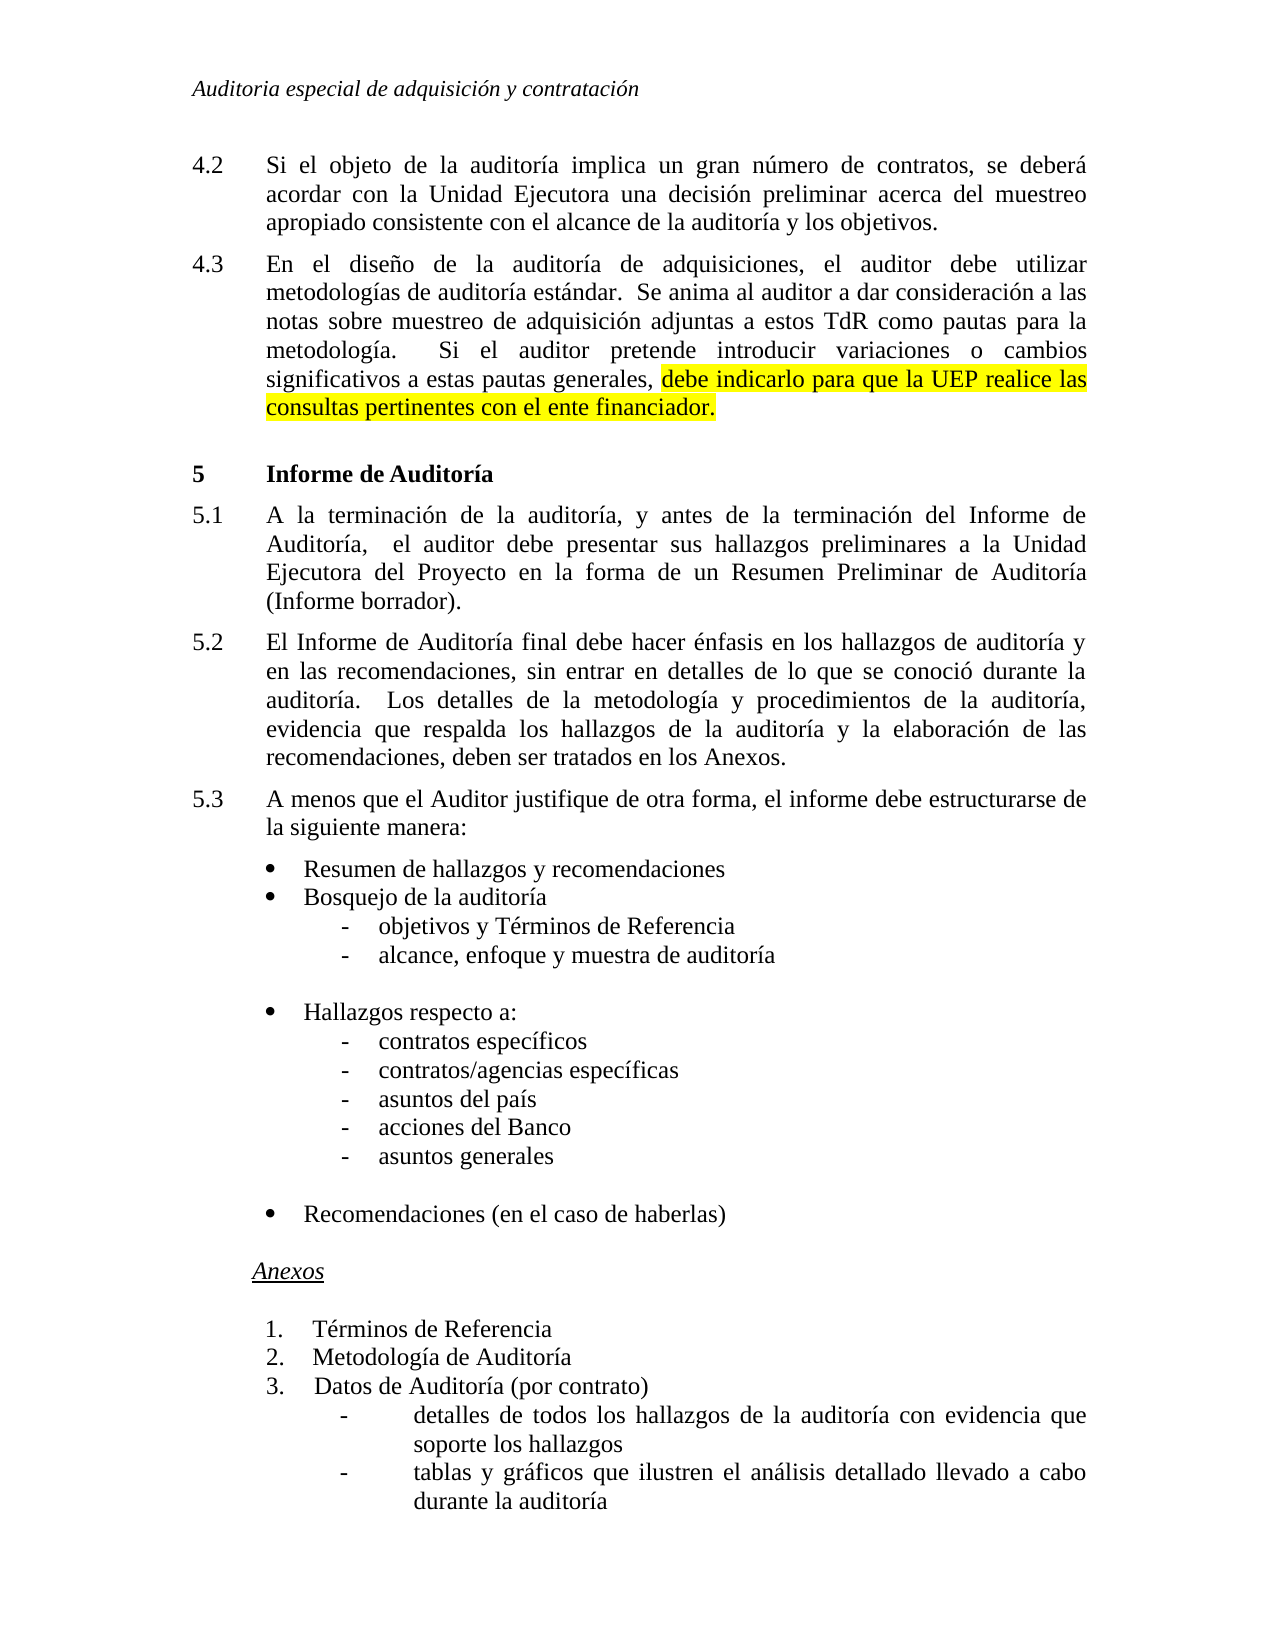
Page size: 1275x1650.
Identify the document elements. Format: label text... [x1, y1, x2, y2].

list asuntos generales [341, 1141, 1087, 1170]
text 2. Metodología de Auditoría [192, 1342, 1087, 1371]
list alcance, enfoque y muestra de auditoría [341, 940, 1087, 969]
list Hallazgos respecto a: [266, 997, 1087, 1026]
list contratos específicos [341, 1026, 1087, 1055]
text 3. Datos de Auditoría (por contrato) [266, 1371, 1087, 1400]
list asuntos del país [341, 1084, 1087, 1112]
list Resumen de hallazgos y recomendaciones [266, 854, 1087, 882]
list contratos/agencias específicas [341, 1055, 1087, 1084]
text - tablas y gráficos que ilustren el análisis detallado llevado a cabo durante la auditoría [339, 1457, 1087, 1515]
list Bosquejo de la auditoría [266, 882, 1087, 911]
text - detalles de todos los hallazgos de la auditoría con evidencia que soporte los hallazgos [339, 1400, 1087, 1457]
list objetivos y Términos de Referencia [341, 911, 1087, 940]
subtitle A menos que el Auditor justifique de otra forma, el informe debe estructurarse de la siguiente manera: [192, 784, 1087, 841]
text 1. Términos de Referencia [192, 1314, 1087, 1342]
subtitle Si el objeto de la auditoría implica un gran número de contratos, se deberá acordar con la Unidad Ejecutora una decisión preliminar acerca del muestreo apropiado consistente con el alcance de la auditoría y los objetivos. [192, 150, 1087, 236]
subtitle Informe de Auditoría [192, 459, 1087, 487]
list acciones del Banco [341, 1112, 1087, 1141]
subtitle A la terminación de la auditoría, y antes de la terminación del Informe de Auditoría, el auditor debe presentar sus hallazgos preliminares a la Unidad Ejecutora del Proyecto en la forma de un Resumen Preliminar de Auditoría (Informe borrador). [192, 500, 1087, 615]
text Anexos [192, 1256, 1087, 1285]
subtitle El Informe de Auditoría final debe hacer énfasis en los hallazgos de auditoría y en las recomendaciones, sin entrar en detalles de lo que se conoció durante la auditoría. Los detalles de la metodología y procedimientos de la auditoría, evidencia que respalda los hallazgos de la auditoría y la elaboración de las recomendaciones, deben ser tratados en los Anexos. [192, 627, 1087, 771]
list Recomendaciones (en el caso de haberlas) [266, 1199, 1087, 1227]
subtitle En el diseño de la auditoría de adquisiciones, el auditor debe utilizar metodologías de auditoría estándar. Se anima al auditor a dar consideración a las notas sobre muestreo de adquisición adjuntas a estos TdR como pautas para la metodología. Si el auditor pretende introducir variaciones o cambios significativos a estas pautas generales, debe indicarlo para que la UEP realice las consultas pertinentes con el ente financiador. [192, 249, 1087, 421]
